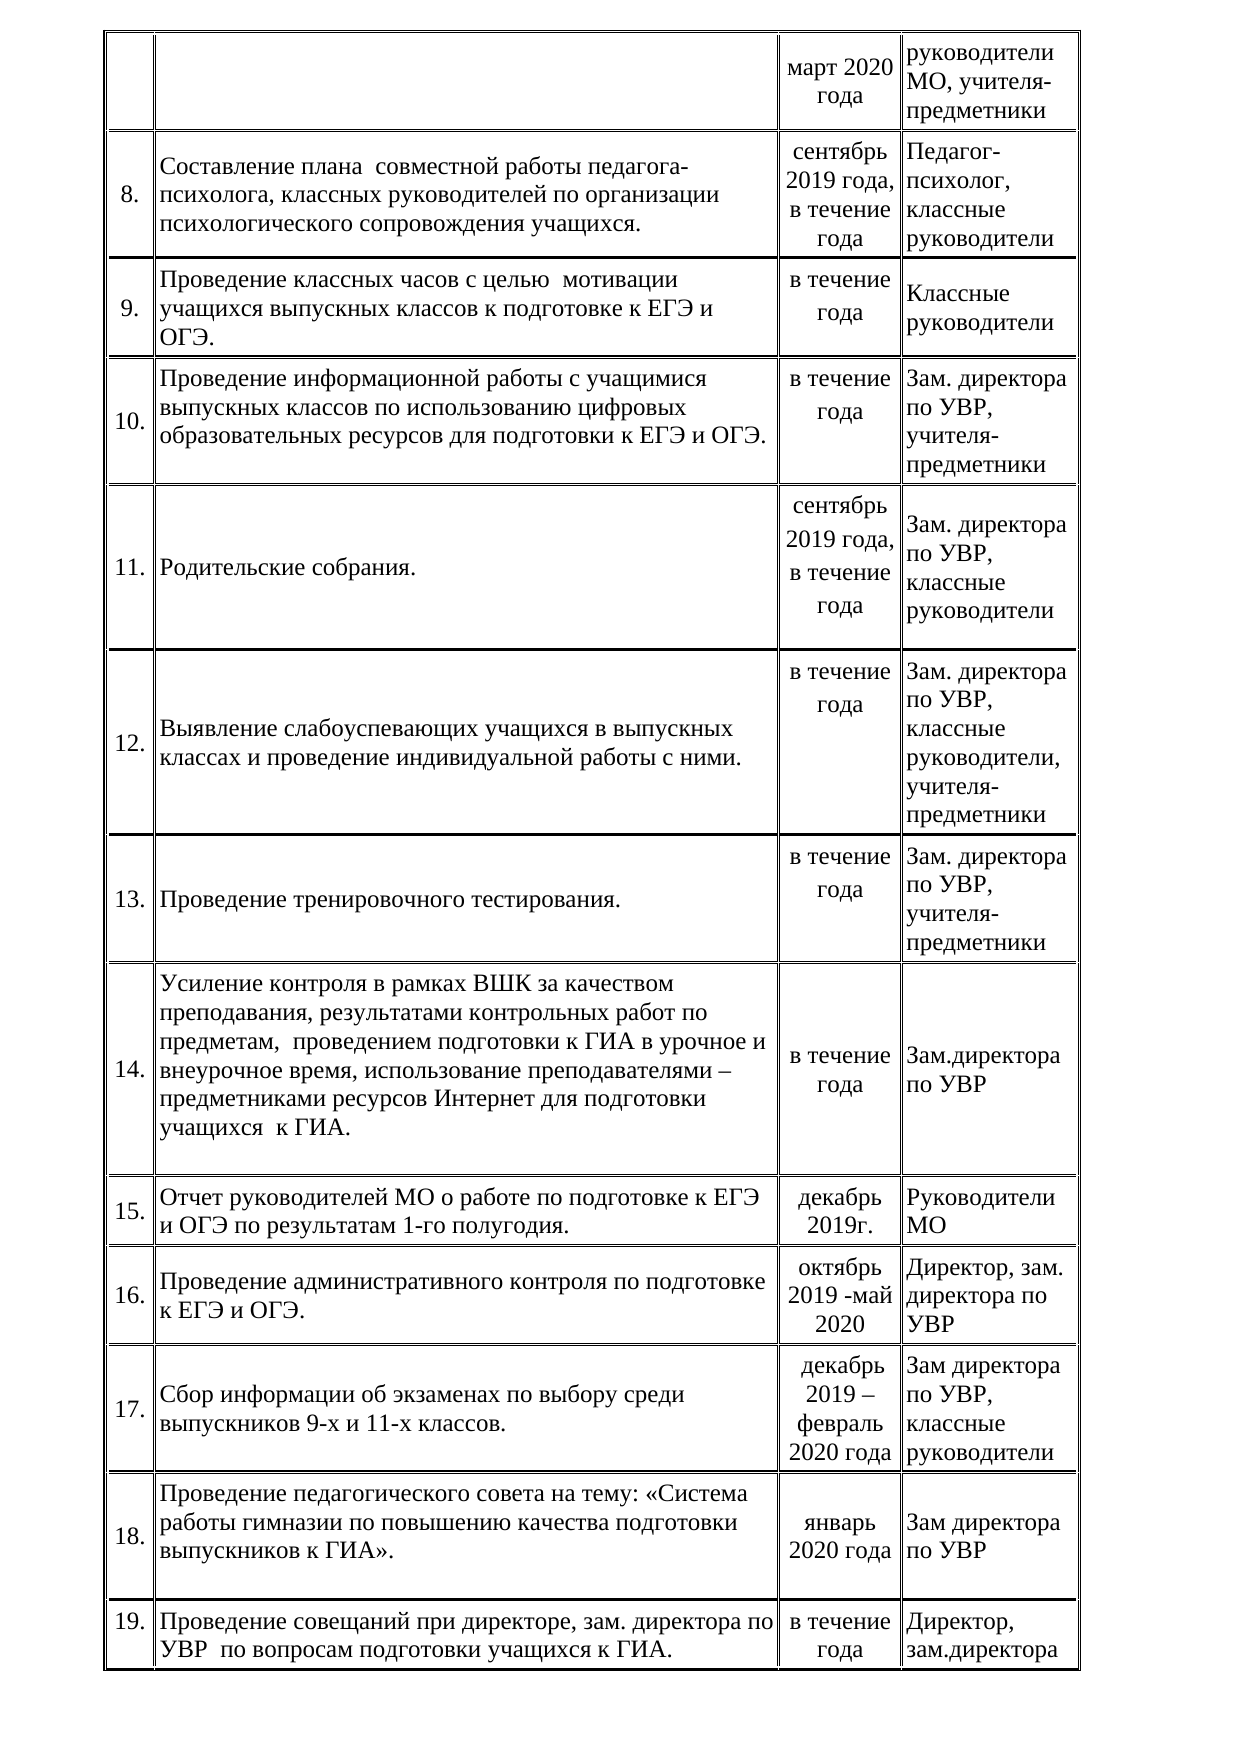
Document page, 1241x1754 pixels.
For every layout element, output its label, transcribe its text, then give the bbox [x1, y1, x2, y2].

table_cell Сбор информации об экзаменах по выбору среди выпускников 9-х и 11-х классов. [156, 1346, 777, 1470]
table_cell Отчет руководителей МО о работе по подготовке к ЕГЭ и ОГЭ по результатам 1-го полугодия. [156, 1177, 777, 1244]
table_cell в течение года [780, 259, 900, 355]
table_cell 8. [107, 129, 153, 256]
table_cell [902, 1598, 1079, 1668]
table_cell в течение года [780, 651, 900, 833]
table_cell Проведение информационной работы с учащимися выпускных классов по использованию цифровых образовательных ресурсов для подготовки к ЕГЭ и ОГЭ. [156, 359, 777, 483]
table_cell Проведение административного контроля по подготовке к ЕГЭ и ОГЭ. [156, 1247, 777, 1343]
table_cell 12. [105, 648, 153, 833]
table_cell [155, 1601, 778, 1668]
table_cell 10. [107, 355, 153, 483]
table_cell Проведение тренировочного тестирования. [156, 836, 777, 961]
table_cell декабрь 2019 –февраль 2020 года [780, 1346, 900, 1470]
table_cell Зам.директора по УВР [902, 961, 1079, 1174]
table_cell в течение года [780, 964, 900, 1174]
table_cell Усиление контроля в рамках ВШК за качеством преподавания, результатами контрольных работ по предметам, проведением подготовки к ГИА в урочное и внеурочное время, использование преподавателями – предметниками ресурсов Интернет для подготовки учащихся к ГИА. [156, 964, 777, 1174]
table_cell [902, 33, 1078, 128]
table_cell октябрь 2019 -май 2020 [780, 1247, 900, 1343]
table_cell Зам. директора по УВР, классные руководители [902, 483, 1079, 648]
table_cell декабрь 2019г. [780, 1177, 900, 1244]
table_cell Зам директора по УВР [903, 1470, 1078, 1598]
table_cell 14. [105, 961, 155, 1174]
table_cell январь 2020 года [780, 1474, 900, 1598]
table_cell Директор, зам. директора по УВР [902, 1244, 1079, 1343]
table_cell 13. [105, 833, 153, 961]
table_cell в течение года [779, 1601, 902, 1668]
table_cell Зам. директора по УВР, классные руководители, учителя-предметники [903, 648, 1079, 833]
table_cell 18. [107, 1470, 153, 1598]
table_cell сентябрь 2019 года, в течение года [780, 486, 900, 648]
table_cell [779, 33, 902, 128]
table_cell в течение года [780, 359, 900, 483]
table_cell Проведение педагогического совета на тему: «Система работы гимназии по повышению качества подготовки выпускников к ГИА». [156, 1474, 777, 1598]
table_cell Зам. директора по УВР, учителя-предметники [903, 355, 1078, 483]
table_cell Руководители МО [902, 1174, 1079, 1244]
table_cell Родительские собрания. [156, 486, 777, 648]
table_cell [155, 33, 778, 128]
table_cell Классные руководители [903, 256, 1078, 355]
table_cell 17. [105, 1343, 155, 1470]
table_cell 19. [105, 1598, 155, 1668]
table_cell Проведение классных часов с целью мотивации учащихся выпускных классов к подготовке к ЕГЭ и ОГЭ. [156, 259, 777, 355]
table_cell в течение года [780, 836, 900, 961]
table_cell сентябрь 2019 года, в течение года [780, 132, 900, 256]
table_cell 7. [107, 33, 155, 128]
table_cell Зам директора по УВР, классные руководители [902, 1343, 1079, 1470]
table_cell Выявление слабоуспевающих учащихся в выпускных классах и проведение индивидуальной работы с ними. [156, 651, 777, 833]
table_cell 9. [107, 256, 153, 355]
table_cell 15. [105, 1174, 155, 1244]
table_cell Составление плана совместной работы педагога-психолога, классных руководителей по организации психологического сопровождения учащихся. [156, 132, 777, 256]
table_cell 11. [105, 483, 155, 648]
table_cell Зам. директора по УВР, учителя-предметники [903, 833, 1079, 961]
table_cell 16. [105, 1244, 155, 1343]
table_cell Педагог-психолог, классные руководители [903, 129, 1078, 256]
